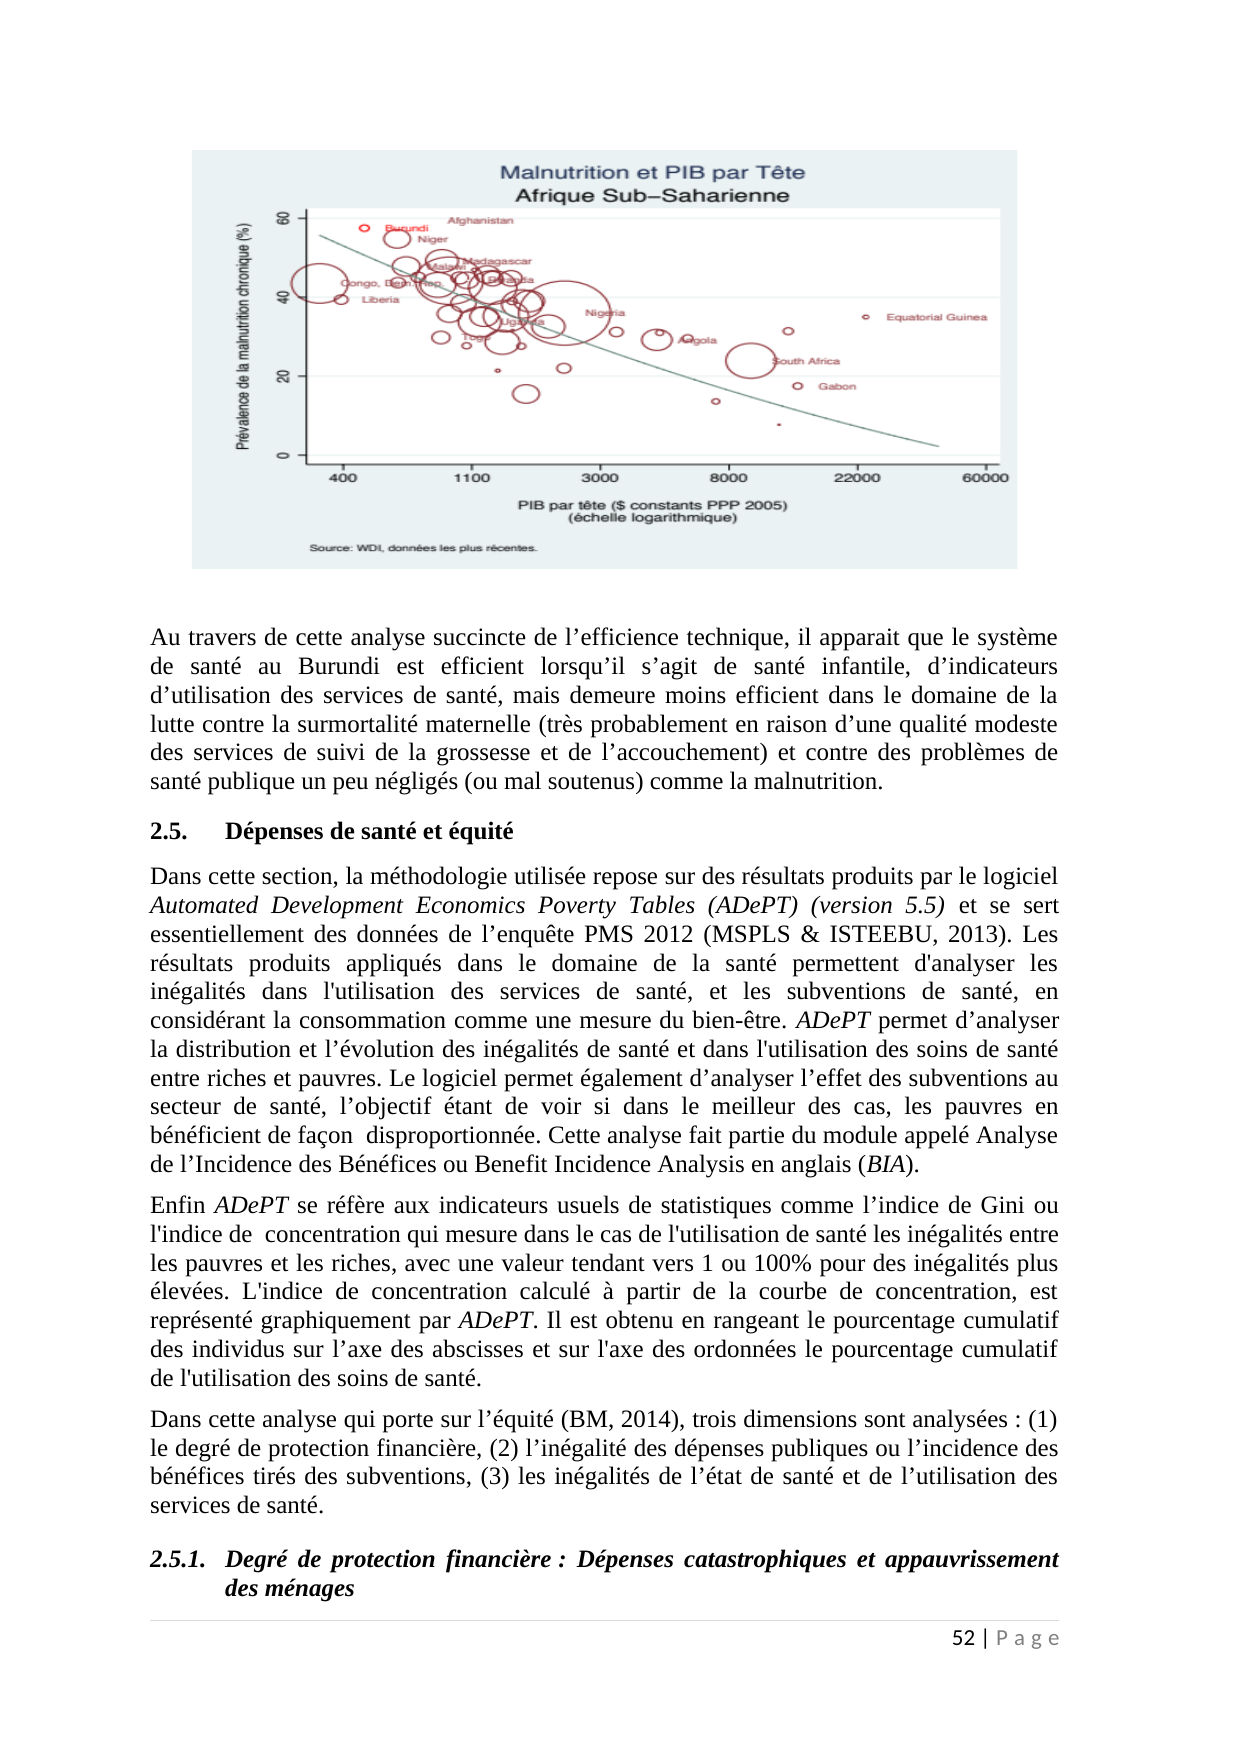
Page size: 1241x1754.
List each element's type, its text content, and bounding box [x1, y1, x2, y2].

list Degré de protection financière : Dépenses catastrophiques et appauvrissement des ménages [150, 1544, 1059, 1601]
text Dans cette analyse qui porte sur l’équité (BM, 2014), trois dimensions sont analysées : (1) le degré de protection financière, (2) l’inégalité des dépenses publiques ou l’incidence des bénéfices tirés des subventions, (3) les inégalités de l’état de santé et de l’utilisation des services de santé. [150, 1404, 1059, 1519]
text Enfin ADePT se réfère aux indicateurs usuels de statistiques comme l’indice de Gini ou l'indice de concentration qui mesure dans le cas de l'utilisation de santé les inégalités entre les pauvres et les riches, avec une valeur tendant vers 1 ou 100% pour des inégalités plus élevées. L'indice de concentration calculé à partir de la courbe de concentration, est représenté graphiquement par ADePT. Il est obtenu en rangeant le pourcentage cumulatif des individus sur l’axe des abscisses et sur l'axe des ordonnées le pourcentage cumulatif de l'utilisation des soins de santé. [150, 1190, 1059, 1391]
text Dans cette section, la méthodologie utilisée repose sur des résultats produits par le logiciel Automated Development Economics Poverty Tables (ADePT) (version 5.5) et se sert essentiellement des données de l’enquête PMS 2012 (MSPLS & ISTEEBU, 2013). Les résultats produits appliqués dans le domaine de la santé permettent d'analyser les inégalités dans l'utilisation des services de santé, et les subventions de santé, en considérant la consommation comme une mesure du bien-être. ADePT permet d’analyser la distribution et l’évolution des inégalités de santé et dans l'utilisation des soins de santé entre riches et pauvres. Le logiciel permet également d’analyser l’effet des subventions au secteur de santé, l’objectif étant de voir si dans le meilleur des cas, les pauvres en bénéficient de façon disproportionnée. Cette analyse fait partie du module appelé Analyse de l’Incidence des Bénéfices ou Benefit Incidence Analysis en anglais (BIA). [150, 861, 1059, 1178]
subtitle Dépenses de santé et équité [150, 816, 1059, 844]
text Au travers de cette analyse succincte de l’efficience technique, il apparait que le système de santé au Burundi est efficient lorsqu’il s’agit de santé infantile, d’indicateurs d’utilisation des services de santé, mais demeure moins efficient dans le domaine de la lutte contre la surmortalité maternelle (très probablement en raison d’une qualité modeste des services de suivi de la grossesse et de l’accouchement) et contre des problèmes de santé publique un peu négligés (ou mal soutenus) comme la malnutrition. [150, 622, 1059, 795]
